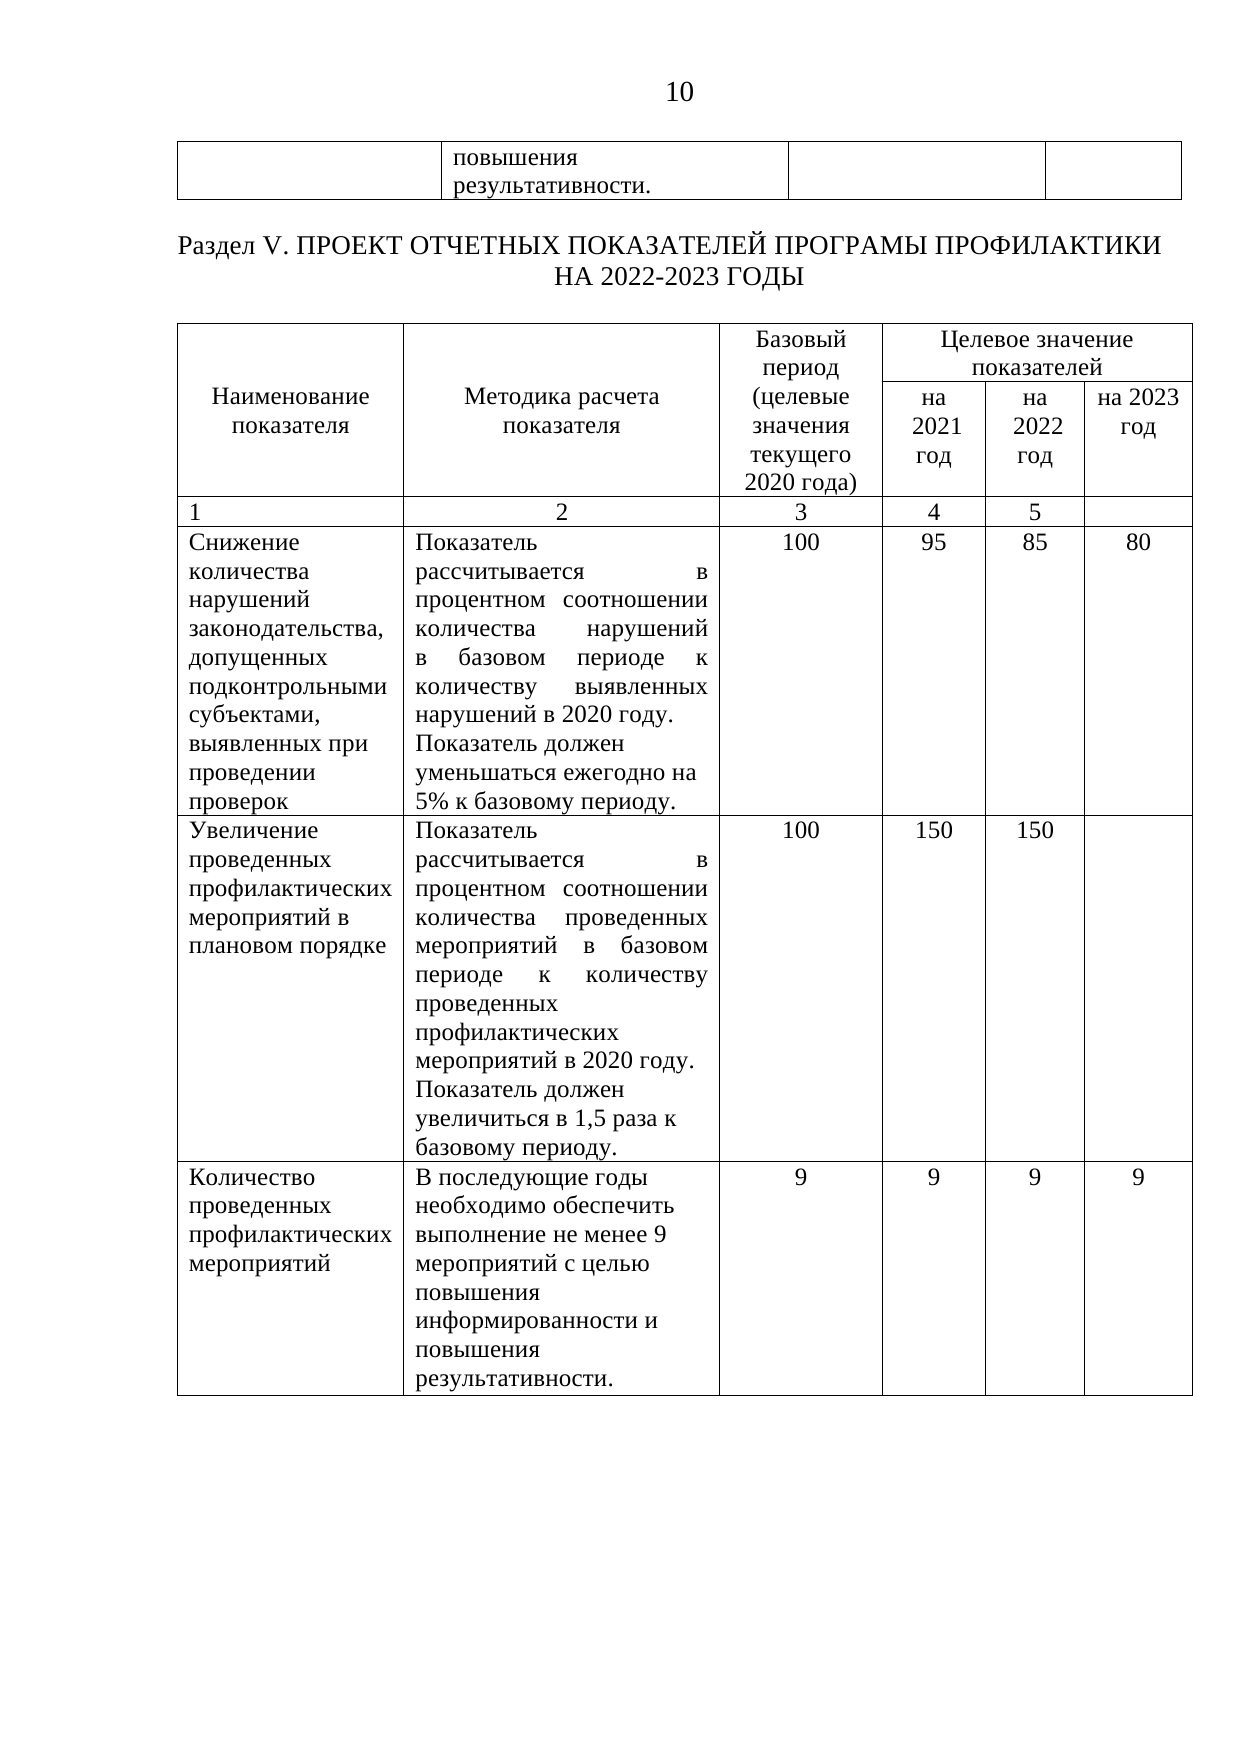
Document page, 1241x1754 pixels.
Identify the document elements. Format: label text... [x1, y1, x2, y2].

table_header Методика расчета показателя [404, 324, 719, 496]
table_cell 9 [1085, 1162, 1192, 1394]
table_cell 2 [404, 497, 719, 526]
table_cell Увеличение проведенных профилактических мероприятий в плановом порядке [178, 816, 403, 1161]
table_cell 100 [720, 527, 882, 814]
table_cell 4 [883, 497, 985, 526]
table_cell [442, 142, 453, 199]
table_cell В последующие годы необходимо обеспечить выполнение не менее 9 мероприятий с целью повышения информированности и повышения результативности. [404, 1162, 719, 1394]
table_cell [178, 142, 441, 199]
text Раздел V. ПРОЕКТ ОТЧЕТНЫХ ПОКАЗАТЕЛЕЙ ПРОГРАМЫ ПРОФИЛАКТИКИ [177, 229, 1181, 260]
table_cell Показатель рассчитывается в процентном соотношении количества проведенных мероприятий в базовом периоде к количеству проведенных профилактических мероприятий в 2020 году. Показатель должен увеличиться в 1,5 раза к базовому периоду. [404, 816, 719, 1161]
table_cell 85 [986, 527, 1084, 814]
table_cell 150 [986, 816, 1084, 1161]
table_cell 5 [986, 497, 1084, 526]
table_cell на 2023 год [1085, 382, 1192, 496]
table_cell [1085, 497, 1192, 526]
table_cell 1 [178, 497, 403, 526]
table_cell 9 [883, 1162, 985, 1394]
table_cell 80 [1085, 527, 1192, 814]
table_cell 9 [986, 1162, 1084, 1394]
table_cell [1085, 816, 1192, 1161]
table_cell 9 [720, 1162, 882, 1394]
table_cell на 2022 год [986, 382, 1084, 496]
table_header Базовый период (целевые значения текущего 2020 года) [720, 324, 882, 496]
table_header Наименование показателя [178, 324, 403, 496]
table_cell на 2021 год [883, 382, 985, 496]
text НА 2022-2023 ГОДЫ [177, 260, 1181, 291]
table_cell 9 [789, 142, 1045, 199]
table_cell Снижение количества нарушений законодательства, допущенных подконтрольными субъектами, выявленных при проведении проверок [178, 527, 403, 814]
table_cell Показатель рассчитывается в процентном соотношении количества нарушений в базовом периоде к количеству выявленных нарушений в 2020 году. Показатель должен уменьшаться ежегодно на 5% к базовому периоду. [404, 527, 719, 814]
table_cell 150 [883, 816, 985, 1161]
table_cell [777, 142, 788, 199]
table_cell 100 [720, 816, 882, 1161]
table_cell 3 [720, 497, 882, 526]
table_cell 9 [1046, 142, 1181, 199]
table_cell 95 [883, 527, 985, 814]
table_header Целевое значение показателей [883, 324, 1192, 381]
table_cell Количество проведенных профилактических мероприятий [178, 1162, 403, 1394]
